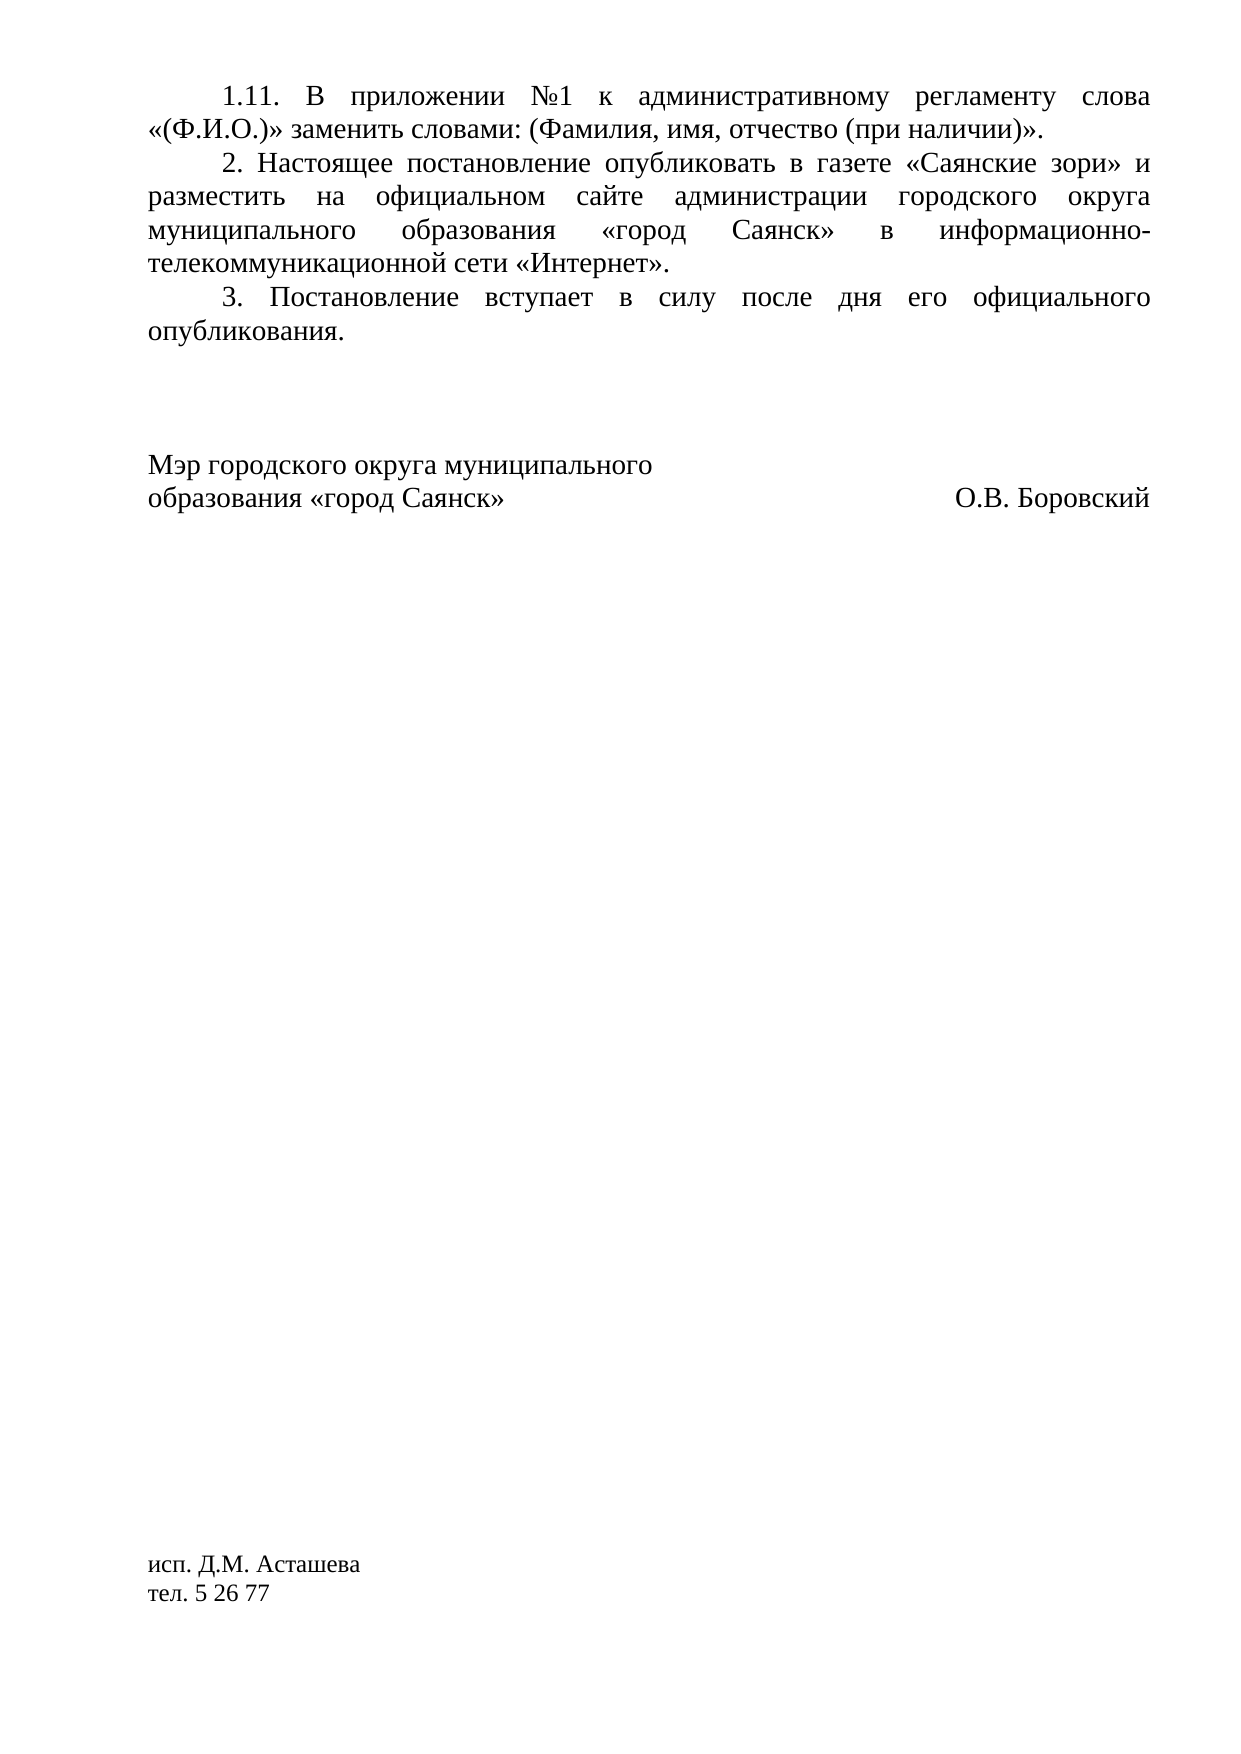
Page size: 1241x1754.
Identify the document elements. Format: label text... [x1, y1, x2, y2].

text образования «город Саянск» О.В. Боровский [148, 480, 1152, 514]
text Мэр городского округа муниципального [148, 447, 1152, 480]
text 3. Постановление вступает в силу после дня его официального опубликования. [148, 279, 1152, 346]
text тел. 5 26 77 [148, 1578, 1152, 1606]
text 1.11. В приложении №1 к административному регламенту слова «(Ф.И.О.)» заменить словами: (Фамилия, имя, отчество (при наличии)». [148, 78, 1152, 145]
text 2. Настоящее постановление опубликовать в газете «Саянские зори» и разместить на официальном сайте администрации городского округа муниципального образования «город Саянск» в информационно-телекоммуникационной сети «Интернет». [148, 145, 1152, 279]
text исп. Д.М. Асташева [148, 1549, 1152, 1578]
